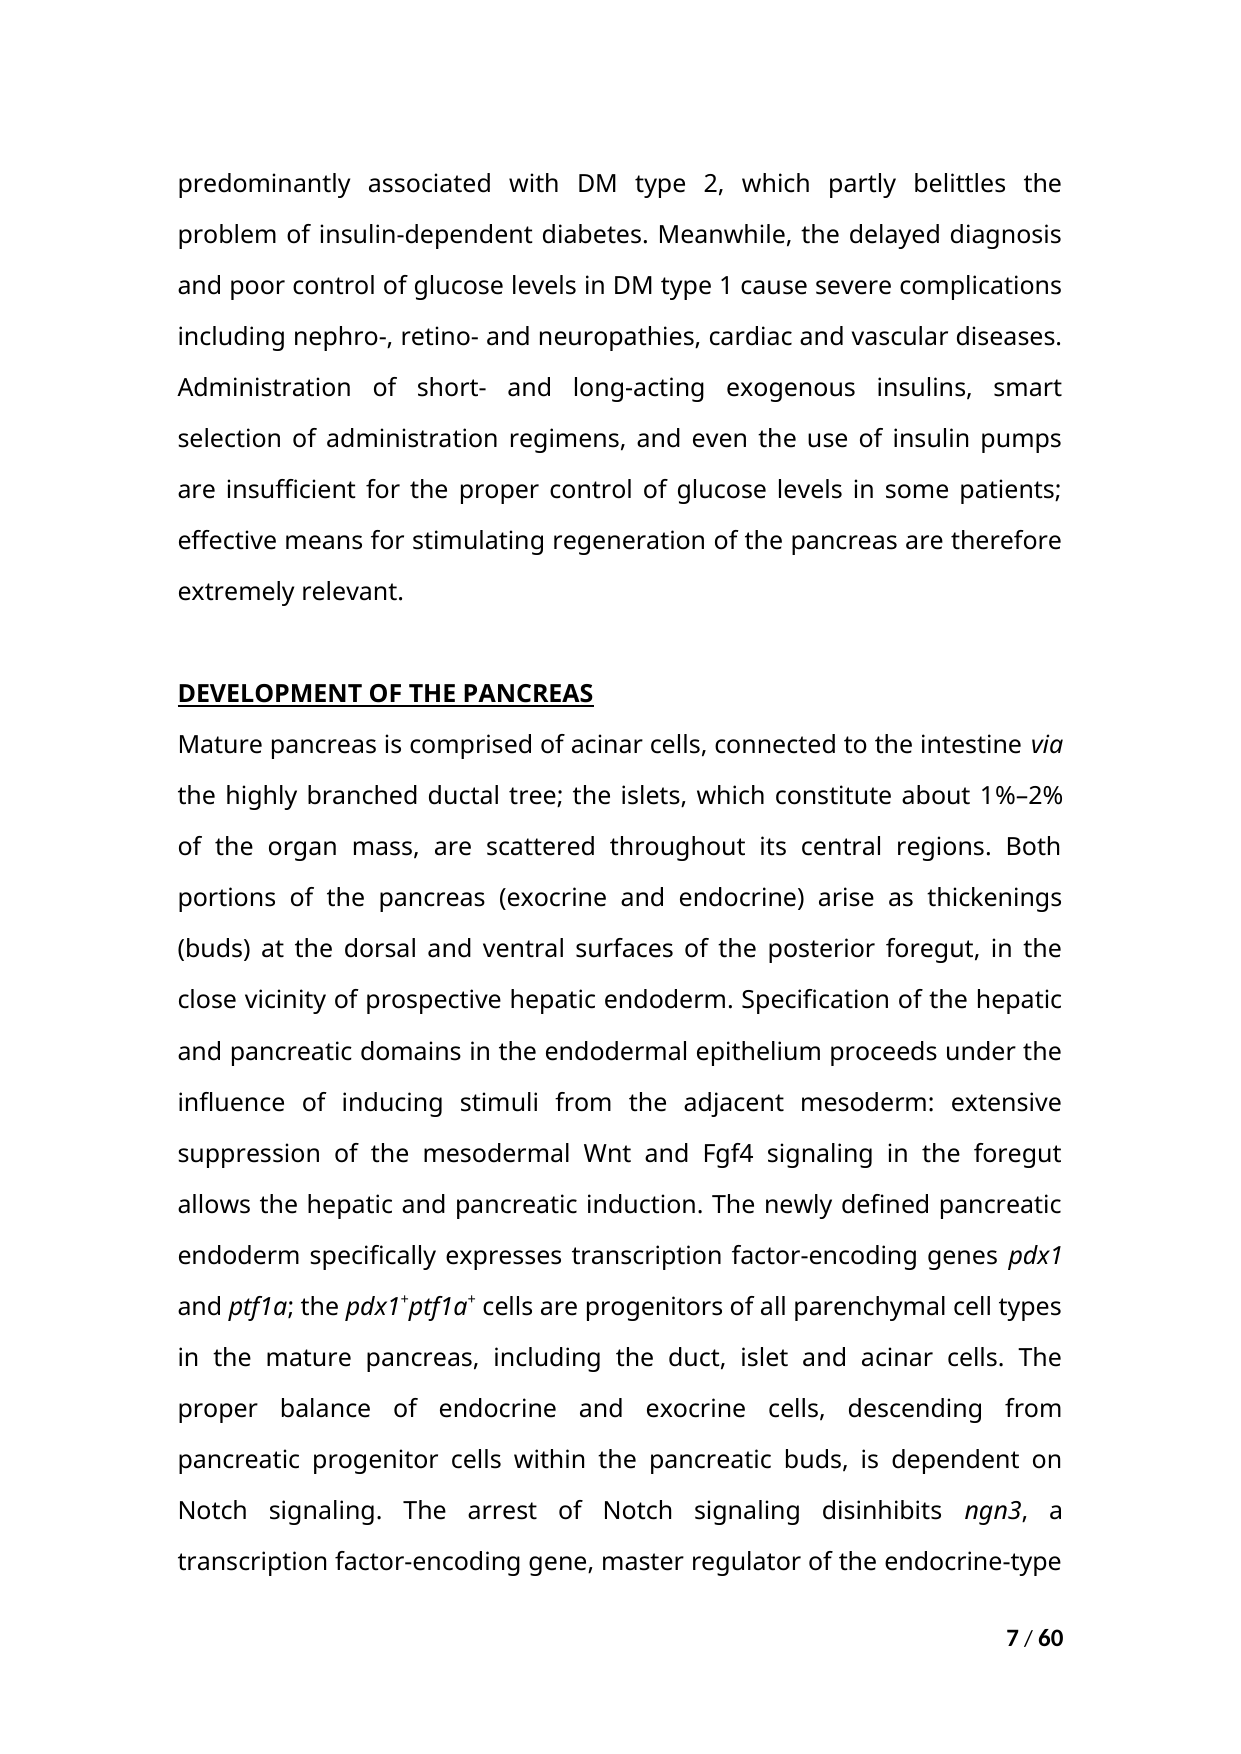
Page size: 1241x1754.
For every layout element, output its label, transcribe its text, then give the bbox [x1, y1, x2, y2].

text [177, 727, 1063, 1578]
text DEVELOPMENT OF THE PANCREAS [177, 676, 1063, 710]
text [177, 165, 1063, 608]
